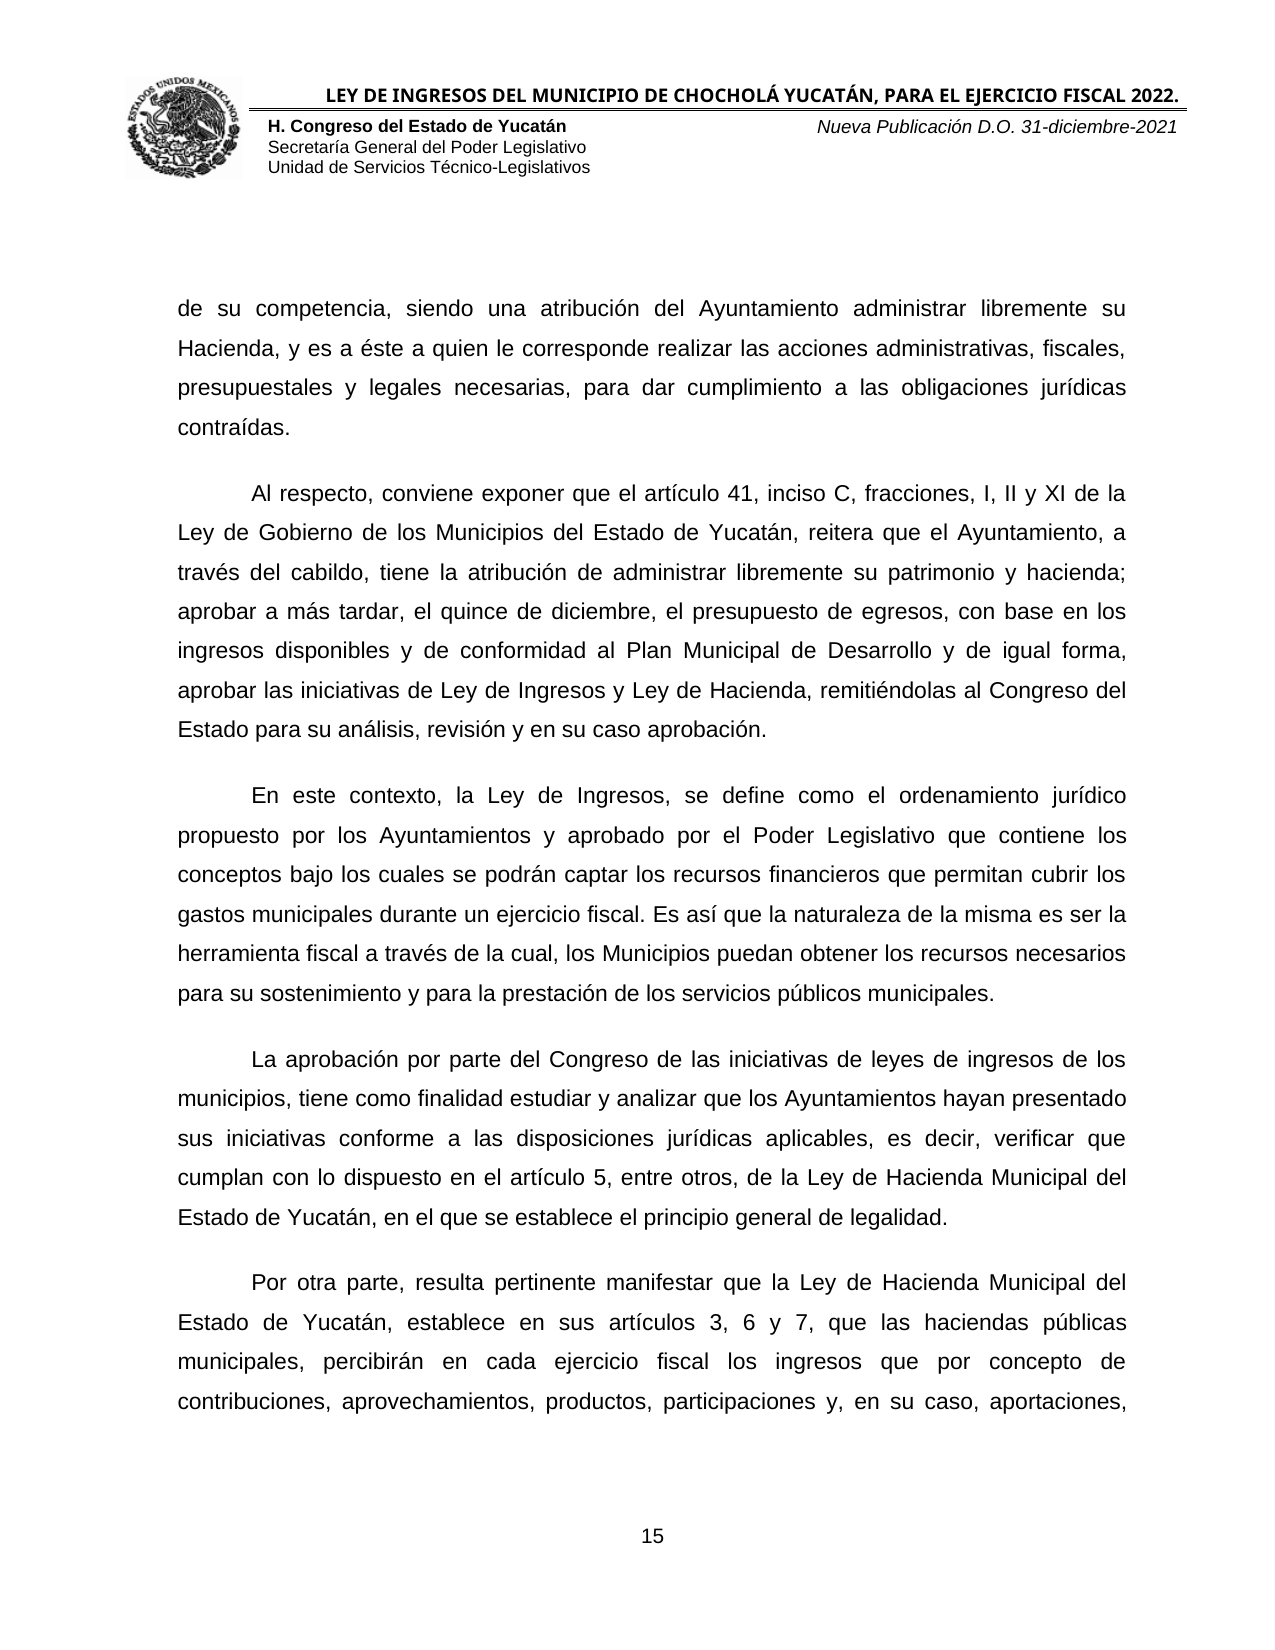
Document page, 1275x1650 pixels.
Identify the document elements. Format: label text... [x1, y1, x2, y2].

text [177, 295, 1127, 440]
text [177, 1269, 1127, 1414]
text En este contexto, la Ley de Ingresos, se define como el ordenamiento jurídico propuesto por los Ayuntamientos y aprobado por el Poder Legislativo que contiene los conceptos bajo los cuales se podrán captar los recursos financieros que permitan cubrir los gastos municipales durante un ejercicio fiscal. Es así que la naturaleza de la misma es ser la herramienta fiscal a través de la cual, los Municipios puedan obtener los recursos necesarios para su sostenimiento y para la prestación de los servicios públicos municipales. [177, 782, 1127, 1006]
text La aprobación por parte del Congreso de las iniciativas de leyes de ingresos de los municipios, tiene como finalidad estudiar y analizar que los Ayuntamientos hayan presentado sus iniciativas conforme a las disposiciones jurídicas aplicables, es decir, verificar que cumplan con lo dispuesto en el artículo 5, entre otros, de la Ley de Hacienda Municipal del Estado de Yucatán, en el que se establece el principio general de legalidad. [177, 1046, 1127, 1230]
text Al respecto, conviene exponer que el artículo 41, inciso C, fracciones, I, II y XI de la Ley de Gobierno de los Municipios del Estado de Yucatán, reitera que el Ayuntamiento, a través del cabildo, tiene la atribución de administrar libremente su patrimonio y hacienda; aprobar a más tardar, el quince de diciembre, el presupuesto de egresos, con base en los ingresos disponibles y de conformidad al Plan Municipal de Desarrollo y de igual forma, aprobar las iniciativas de Ley de Ingresos y Ley de Hacienda, remitiéndolas al Congreso del Estado para su análisis, revisión y en su caso aprobación. [177, 479, 1127, 743]
